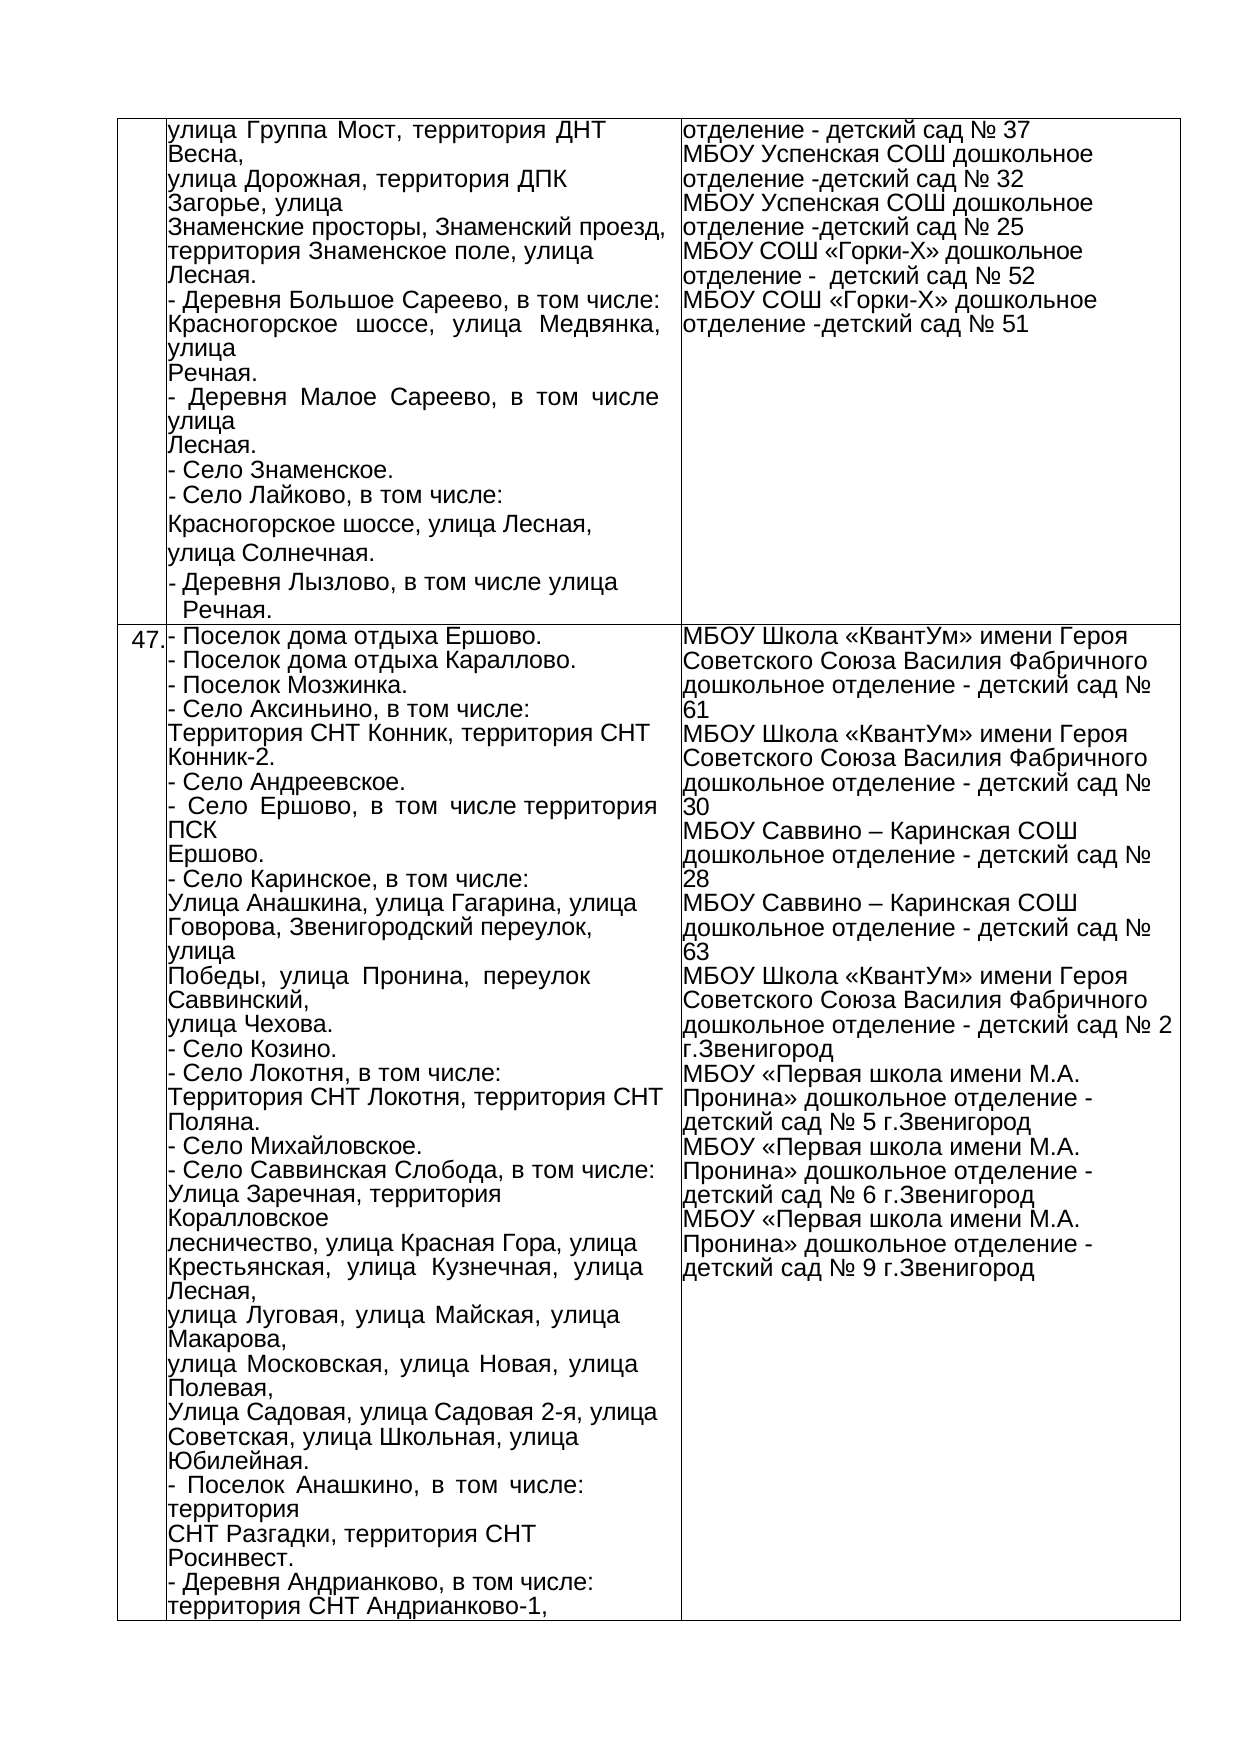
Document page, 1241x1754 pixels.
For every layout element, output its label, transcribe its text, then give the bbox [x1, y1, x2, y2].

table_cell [167, 119, 681, 624]
table_cell 47. [118, 625, 166, 1619]
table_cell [682, 625, 1180, 1619]
table_cell [118, 119, 166, 624]
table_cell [167, 625, 681, 1619]
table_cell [682, 119, 1180, 624]
